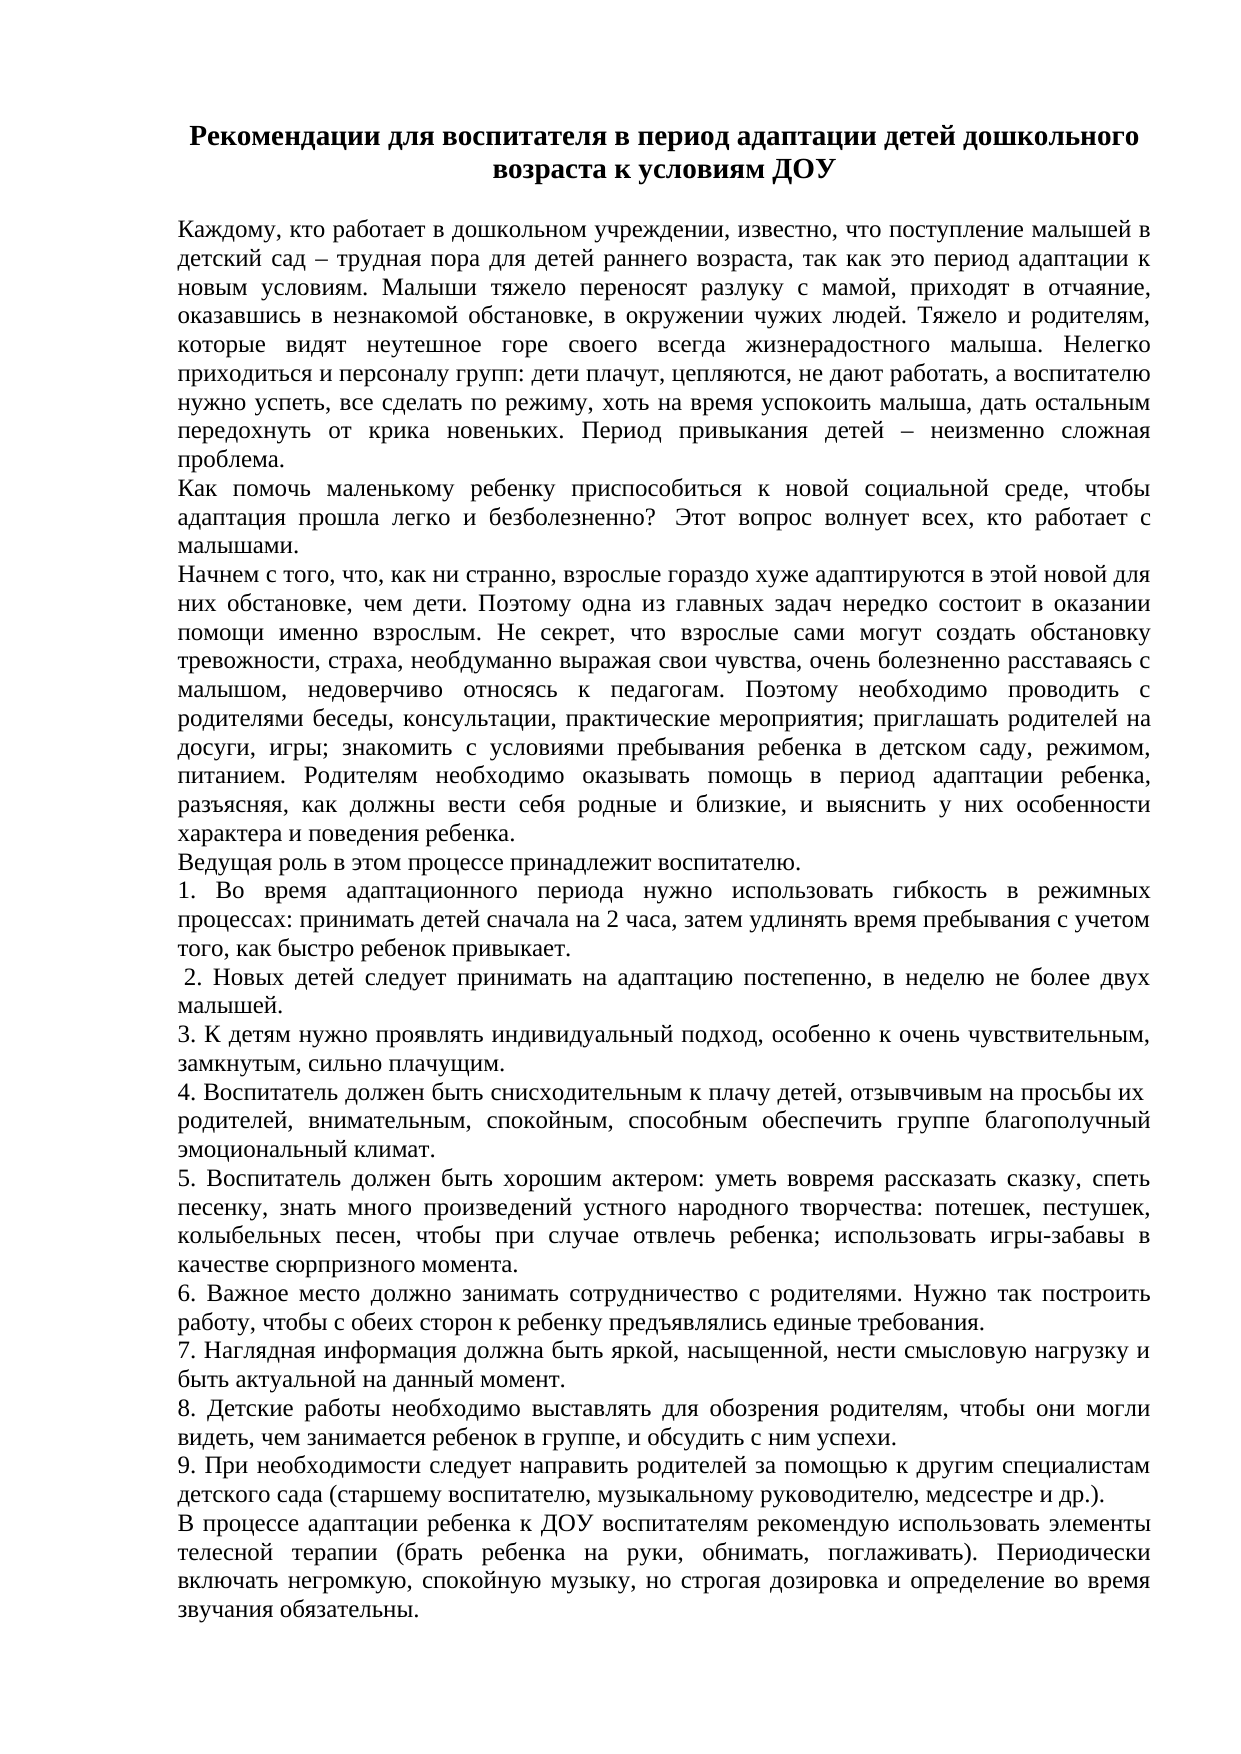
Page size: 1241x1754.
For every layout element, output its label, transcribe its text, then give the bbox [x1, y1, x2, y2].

text 1. Во время адаптационного периода нужно использовать гибкость в режимных процессах: принимать детей сначала на 2 часа, затем удлинять время пребывания с учетом того, как быстро ребенок привыкает. [177, 876, 1152, 962]
text Начнем с того, что, как ни странно, взрослые гораздо хуже адаптируются в этой новой для них обстановке, чем дети. Поэтому одна из главных задач нередко состоит в оказании помощи именно взрослым. Не секрет, что взрослые сами могут создать обстановку тревожности, страха, необдуманно выражая свои чувства, очень болезненно расставаясь с малышом, недоверчиво относясь к педагогам. Поэтому необходимо проводить с родителями беседы, консультации, практические мероприятия; приглашать родителей на досуги, игры; знакомить с условиями пребывания ребенка в детском саду, режимом, питанием. Родителям необходимо оказывать помощь в период адаптации ребенка, разъясняя, как должны вести себя родные и близкие, и выяснить у них особенности характера и поведения ребенка. [177, 559, 1152, 847]
text 9. При необходимости следует направить родителей за помощью к другим специалистам детского сада (старшему воспитателю, музыкальному руководителю, медсестре и др.). [177, 1451, 1152, 1508]
text 6. Важное место должно занимать сотрудничество с родителями. Нужно так построить работу, чтобы с обеих сторон к ребенку предъявлялись единые требования. [177, 1278, 1152, 1336]
text 8. Детские работы необходимо выставлять для обозрения родителям, чтобы они могли видеть, чем занимается ребенок в группе, и обсудить с ним успехи. [177, 1393, 1152, 1451]
text Как помочь маленькому ребенку приспособиться к новой социальной среде, чтобы адаптация прошла легко и безболезненно? Этот вопрос волнует всех, кто работает с малышами. [177, 473, 1152, 559]
text Каждому, кто работает в дошкольном учреждении, известно, что поступление малышей в детский сад – трудная пора для детей раннего возраста, так как это период адаптации к новым условиям. Малыши тяжело переносят разлуку с мамой, приходят в отчаяние, оказавшись в незнакомой обстановке, в окружении чужих людей. Тяжело и родителям, которые видят неутешное горе своего всегда жизнерадостного малыша. Нелегко приходиться и персоналу групп: дети плачут, цепляются, не дают работать, а воспитателю нужно успеть, все сделать по режиму, хоть на время успокоить малыша, дать остальным передохнуть от крика новеньких. Период привыкания детей – неизменно сложная проблема. [177, 214, 1152, 473]
text В процессе адаптации ребенка к ДОУ воспитателям рекомендую использовать элементы телесной терапии (брать ребенка на руки, обнимать, поглаживать). Периодически включать негромкую, спокойную музыку, но строгая дозировка и определение во время звучания обязательны. [177, 1508, 1152, 1623]
text 4. Воспитатель должен быть снисходительным к плачу детей, отзывчивым на просьбы их родителей, внимательным, спокойным, способным обеспечить группе благополучный эмоциональный климат. [177, 1077, 1152, 1163]
text Рекомендации для воспитателя в период адаптации детей дошкольного возраста к условиям ДОУ [177, 118, 1152, 185]
text 3. К детям нужно проявлять индивидуальный подход, особенно к очень чувствительным, замкнутым, сильно плачущим. [177, 1019, 1152, 1077]
text 7. Наглядная информация должна быть яркой, насыщенной, нести смысловую нагрузку и быть актуальной на данный момент. [177, 1336, 1152, 1393]
text 2. Новых детей следует принимать на адаптацию постепенно, в неделю не более двух малышей. [177, 962, 1152, 1019]
text 5. Воспитатель должен быть хорошим актером: уметь вовремя рассказать сказку, спеть песенку, знать много произведений устного народного творчества: потешек, пестушек, колыбельных песен, чтобы при случае отвлечь ребенка; использовать игры-забавы в качестве сюрпризного момента. [177, 1163, 1152, 1278]
text Ведущая роль в этом процессе принадлежит воспитателю. [177, 847, 1152, 876]
